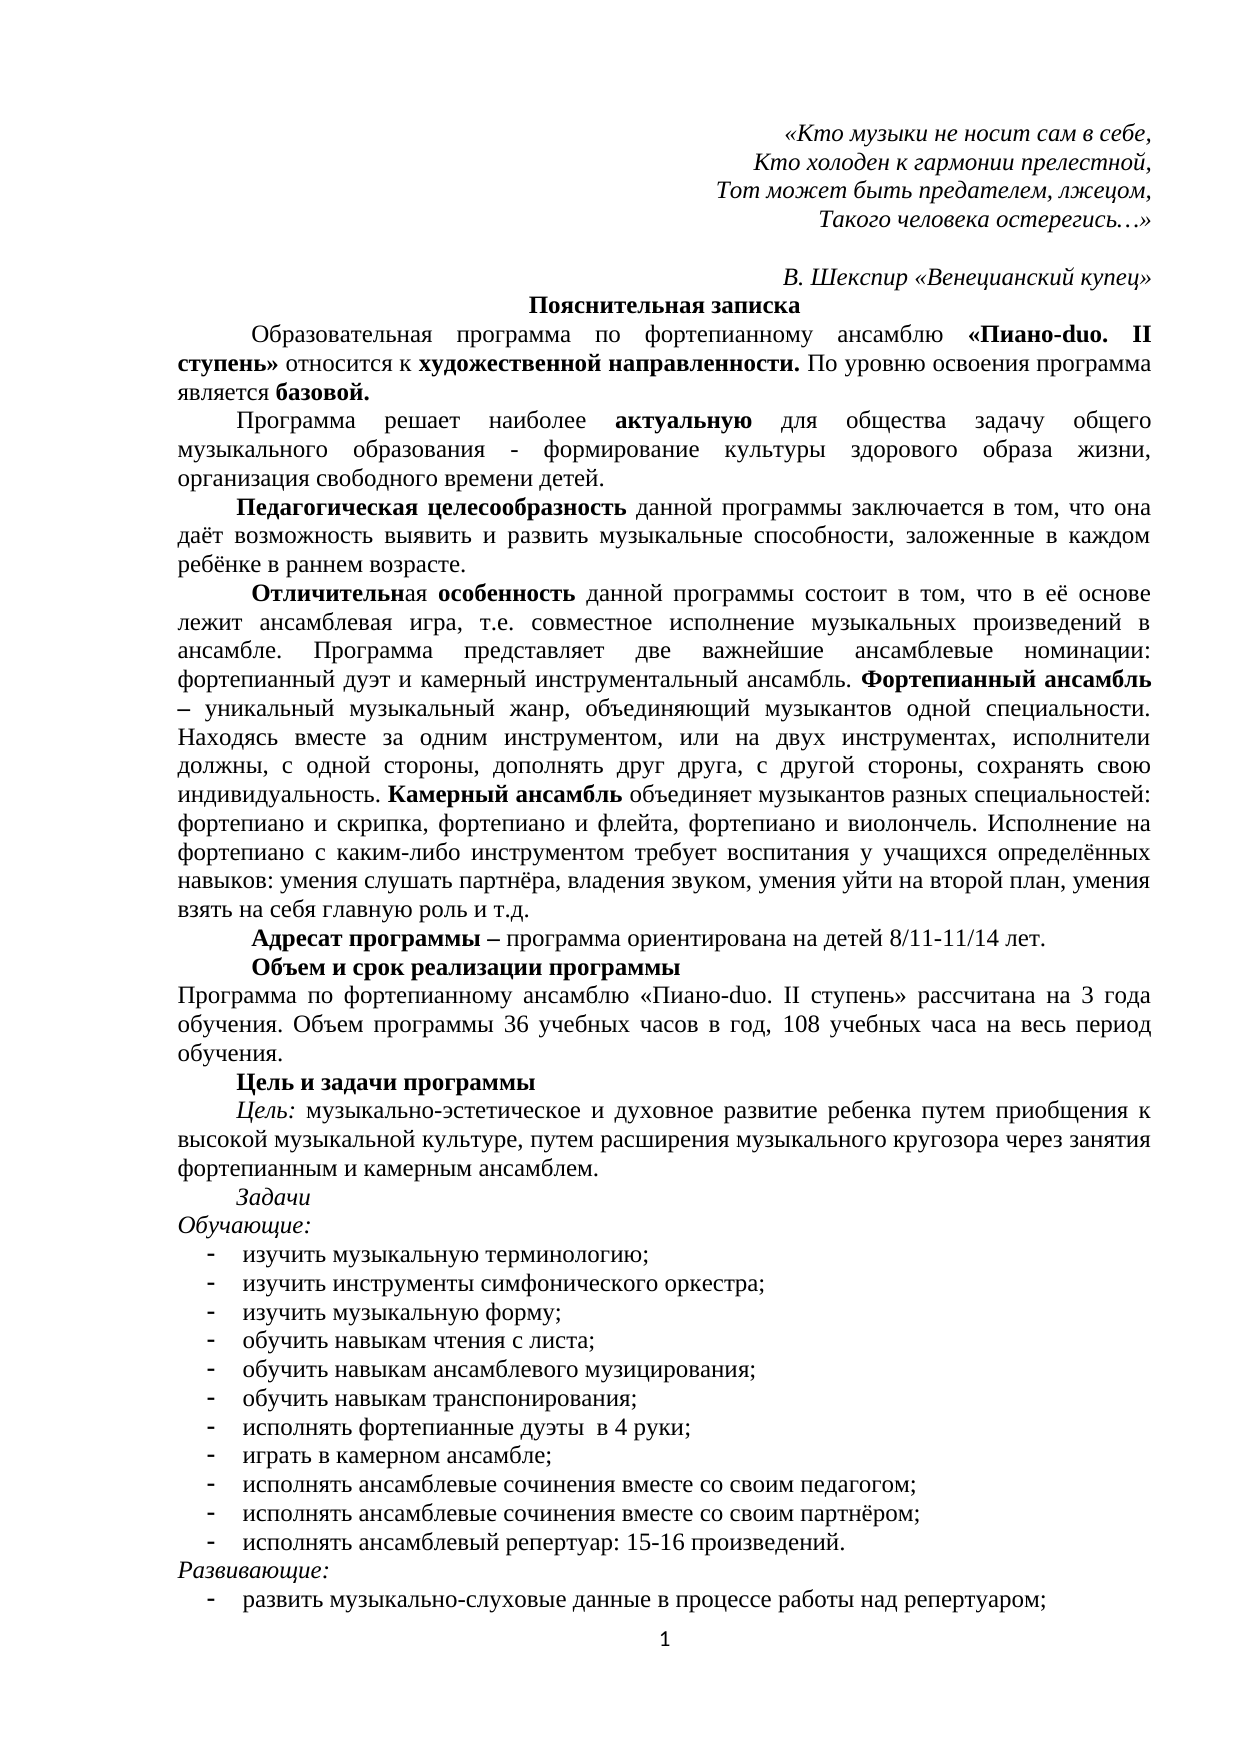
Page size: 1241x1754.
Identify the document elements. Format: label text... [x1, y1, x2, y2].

title Образовательная программа по фортепианному ансамблю «Пиано-duo. II ступень» относится к художественной направленности. По уровню освоения программа является базовой. [177, 319, 1152, 406]
list обучить навыкам транспонирования; [207, 1383, 1152, 1412]
title Отличительная особенность данной программы состоит в том, что в её основе лежит ансамблевая игра, т.е. совместное исполнение музыкальных произведений в ансамбле. Программа представляет две важнейшие ансамблевые номинации: фортепианный дуэт и камерный инструментальный ансамбль. Фортепианный ансамбль – уникальный музыкальный жанр, объединяющий музыкантов одной специальности. Находясь вместе за одним инструментом, или на двух инструментах, исполнители должны, с одной стороны, дополнять друг друга, с другой стороны, сохранять свою индивидуальность. Камерный ансамбль объединяет музыкантов разных специальностей: фортепиано и скрипка, фортепиано и флейта, фортепиано и виолончель. Исполнение на фортепиано с каким-либо инструментом требует воспитания у учащихся определённых навыков: умения слушать партнёра, владения звуком, умения уйти на второй план, умения взять на себя главную роль и т.д. [177, 578, 1152, 923]
list развить музыкально-слуховые данные в процессе работы над репертуаром; [207, 1584, 1152, 1613]
list исполнять ансамблевые сочинения вместе со своим партнёром; [207, 1498, 1152, 1527]
text Педагогическая целесообразность данной программы заключается в том, что она даёт возможность выявить и развить музыкальные способности, заложенные в каждом ребёнке в раннем возрасте. [177, 492, 1152, 578]
list обучить навыкам ансамблевого музицирования; [207, 1354, 1152, 1383]
title «Кто музыки не носит сам в себе, [177, 118, 1152, 147]
text Цель и задачи программы [148, 1067, 1152, 1096]
list обучить навыкам чтения с листа; [207, 1326, 1152, 1354]
list исполнять ансамблевые сочинения вместе со своим педагогом; [207, 1469, 1152, 1498]
list изучить музыкальную терминологию; [207, 1239, 1152, 1268]
list исполнять фортепианные дуэты в 4 руки; [207, 1412, 1152, 1441]
title Такого человека остерегись…» [177, 204, 1152, 233]
text Программа по фортепианному ансамблю «Пиано-duo. II ступень» рассчитана на 3 года обучения. Объем программы 36 учебных часов в год, 108 учебных часа на весь период обучения. [177, 981, 1152, 1067]
list исполнять ансамблевый репертуар: 15-16 произведений. [207, 1527, 1152, 1556]
title Кто холоден к гармонии прелестной, [177, 147, 1152, 176]
text Объем и срок реализации программы [177, 952, 1152, 981]
text Цель: музыкально-эстетическое и духовное развитие ребенка путем приобщения к высокой музыкальной культуре, путем расширения музыкального кругозора через занятия фортепианным и камерным ансамблем. [177, 1096, 1152, 1182]
text Адресат программы – программа ориентирована на детей 8/11-11/14 лет. [177, 923, 1152, 952]
list изучить инструменты симфонического оркестра; [207, 1268, 1152, 1297]
list играть в камерном ансамбле; [207, 1441, 1152, 1469]
text Развивающие: [177, 1556, 1152, 1584]
title В. Шекспир «Венецианский купец» [177, 262, 1152, 291]
title Пояснительная записка [177, 291, 1152, 319]
list изучить музыкальную форму; [207, 1297, 1152, 1326]
text Обучающие: [177, 1211, 1152, 1239]
text Программа решает наиболее актуальную для общества задачу общего музыкального образования - формирование культуры здорового образа жизни, организация свободного времени детей. [177, 406, 1152, 492]
title Тот может быть предателем, лжецом, [177, 176, 1152, 204]
text Задачи [177, 1182, 1152, 1211]
